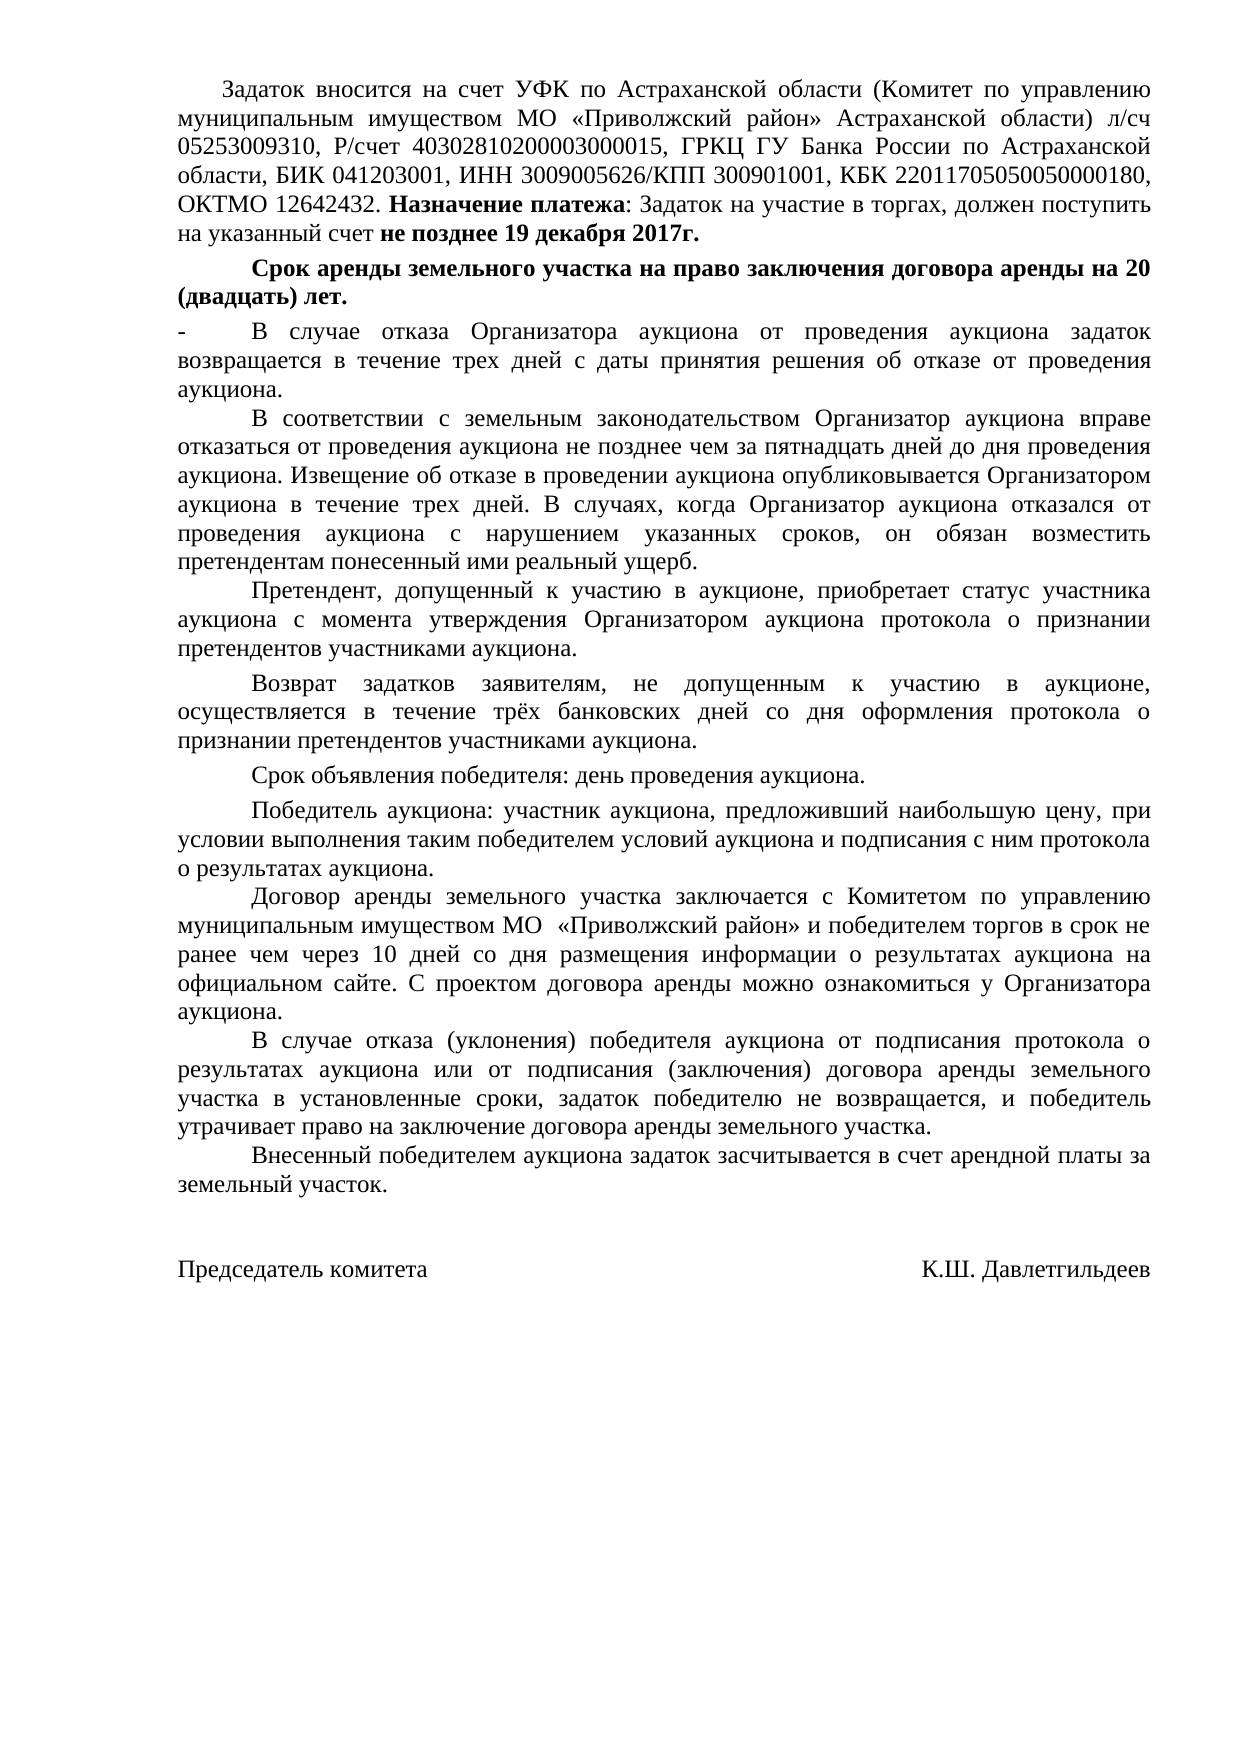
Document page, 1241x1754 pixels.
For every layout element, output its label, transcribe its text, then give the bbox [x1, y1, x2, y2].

text Претендент, допущенный к участию в аукционе, приобретает статус участника аукциона с момента утверждения Организатором аукциона протокола о признании претендентов участниками аукциона. [177, 575, 1152, 661]
text Председатель комитета К.Ш. Давлетгильдеев [177, 1254, 1152, 1283]
text Срок объявления победителя: день проведения аукциона. [177, 760, 1152, 789]
text В соответствии с земельным законодательством Организатор аукциона вправе отказаться от проведения аукциона не позднее чем за пятнадцать дней до дня проведения аукциона. Извещение об отказе в проведении аукциона опубликовывается Организатором аукциона в течение трех дней. В случаях, когда Организатор аукциона отказался от проведения аукциона с нарушением указанных сроков, он обязан возместить претендентам понесенный ими реальный ущерб. [177, 403, 1152, 575]
text Задаток вносится на счет УФК по Астраханской области (Комитет по управлению муниципальным имуществом МО «Приволжский район» Астраханской области) л/сч 05253009310, Р/счет 40302810200003000015, ГРКЦ ГУ Банка России по Астраханской области, БИК 041203001, ИНН 3009005626/КПП 300901001, КБК 22011705050050000180, ОКТМО 12642432. Назначение платежа: Задаток на участие в торгах, должен поступить на указанный счет не позднее 19 декабря 2017г. [177, 74, 1152, 246]
text Договор аренды земельного участка заключается с Комитетом по управлению муниципальным имуществом МО «Приволжский район» и победителем торгов в срок не ранее чем через 10 дней со дня размещения информации о результатах аукциона на официальном сайте. С проектом договора аренды можно ознакомиться у Организатора аукциона. [177, 881, 1152, 1025]
text Внесенный победителем аукциона задаток засчитывается в счет арендной платы за земельный участок. [177, 1140, 1152, 1198]
text - В случае отказа Организатора аукциона от проведения аукциона задаток возвращается в течение трех дней с даты принятия решения об отказе от проведения аукциона. [177, 316, 1152, 403]
text Победитель аукциона: участник аукциона, предложивший наибольшую цену, при условии выполнения таким победителем условий аукциона и подписания с ним протокола о результатах аукциона. [177, 795, 1152, 881]
text Срок аренды земельного участка на право заключения договора аренды на 20 (двадцать) лет. [177, 253, 1152, 310]
text В случае отказа (уклонения) победителя аукциона от подписания протокола о результатах аукциона или от подписания (заключения) договора аренды земельного участка в установленные сроки, задаток победителю не возвращается, и победитель утрачивает право на заключение договора аренды земельного участка. [177, 1025, 1152, 1140]
text Возврат задатков заявителям, не допущенным к участию в аукционе, осуществляется в течение трёх банковских дней со дня оформления протокола о признании претендентов участниками аукциона. [177, 668, 1152, 754]
